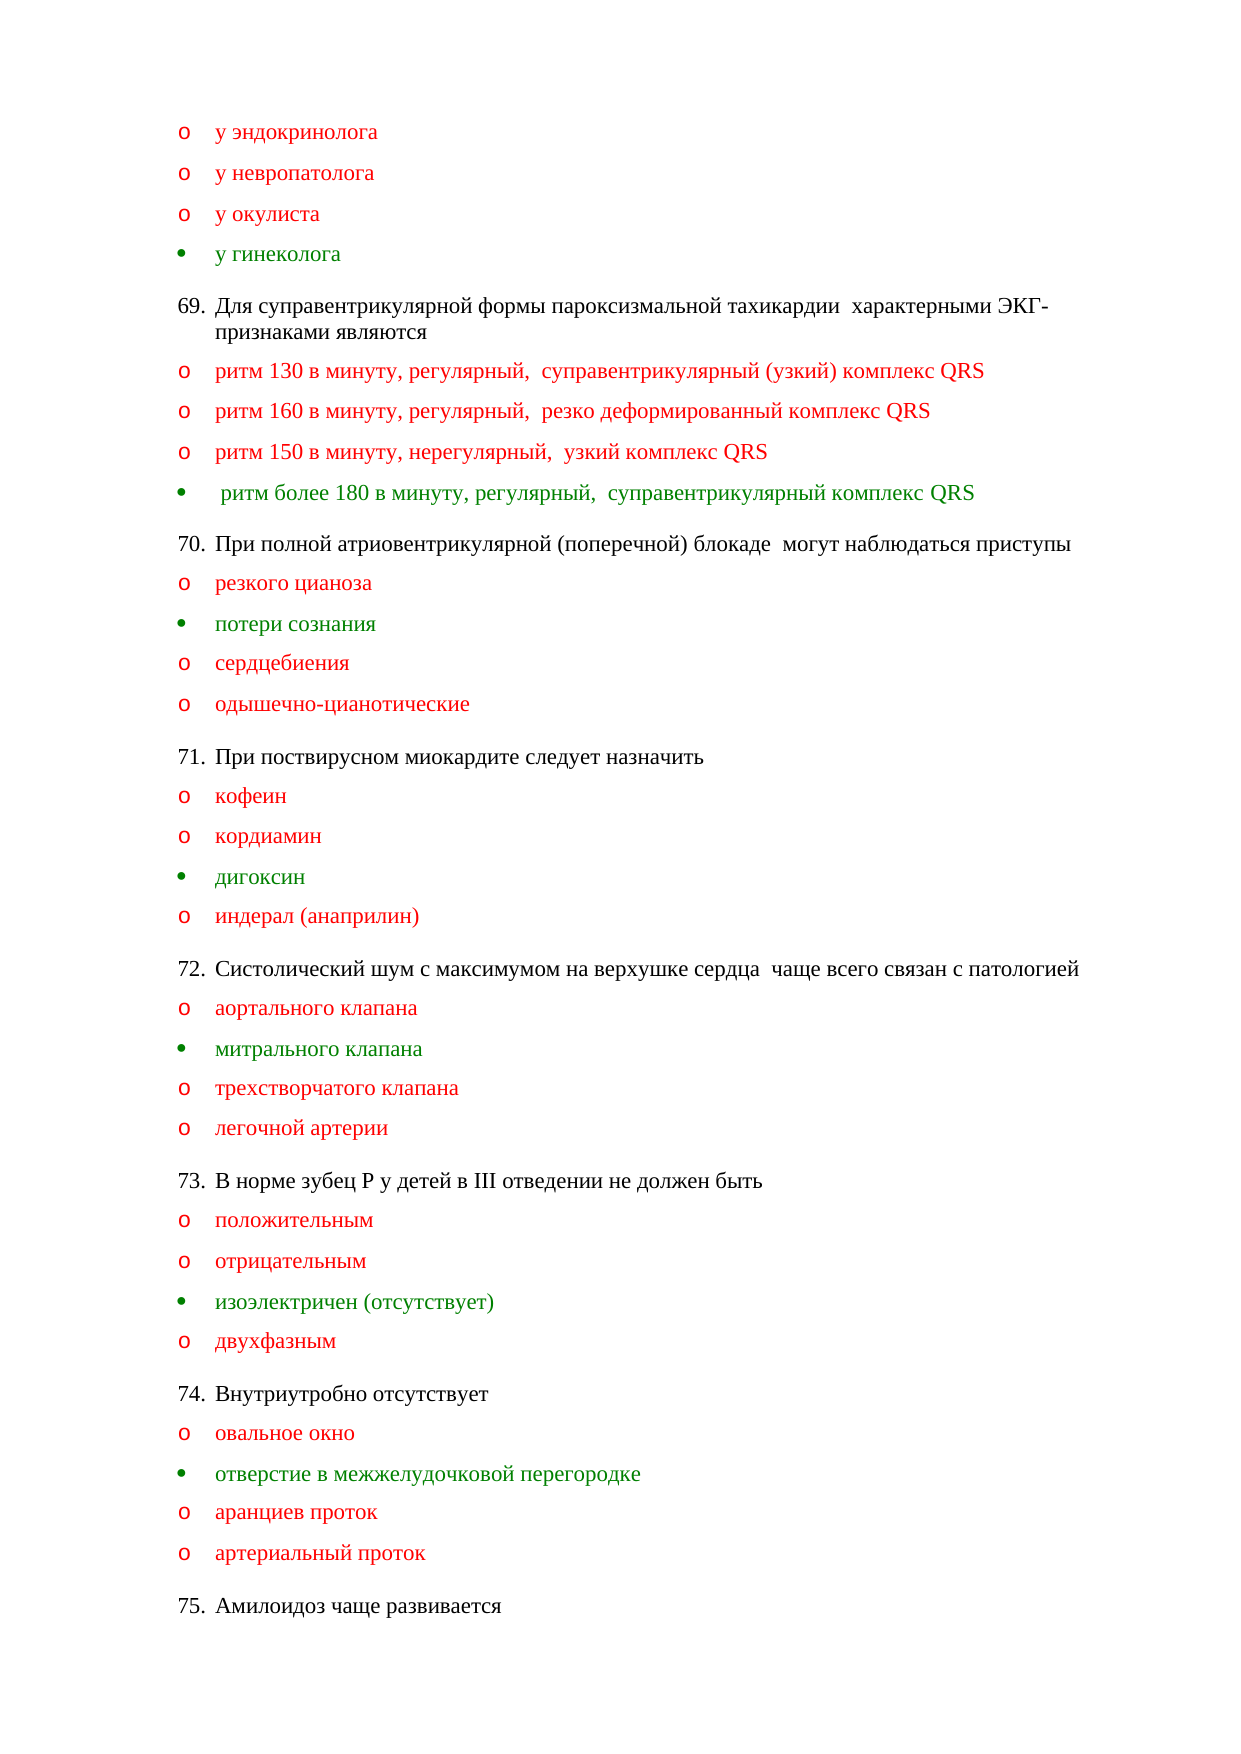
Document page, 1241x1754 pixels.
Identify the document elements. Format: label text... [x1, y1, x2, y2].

list При полной атриовентрикулярной (поперечной) блокаде могут наблюдаться приступы [177, 530, 1152, 557]
list При поствирусном миокардите следует назначить [177, 743, 1152, 769]
list ритм более 180 в минуту, регулярный, суправентрикулярный комплекс QRS [177, 479, 1152, 505]
list положительным [177, 1206, 1152, 1235]
list отверстие в межжелудочковой перегородке [177, 1459, 1152, 1486]
list потери сознания [177, 610, 1152, 636]
list резкого цианоза [177, 569, 1152, 597]
list аранциев проток [177, 1498, 1152, 1527]
list кордиамин [177, 822, 1152, 851]
list Систолический шум с максимумом на верхушке сердца чаще всего связан с патологией [177, 955, 1152, 982]
list у окулиста [177, 199, 1152, 228]
list легочной артерии [177, 1114, 1152, 1143]
list сердцебиения [177, 649, 1152, 677]
list В норме зубец P у детей в III отведении не должен быть [177, 1168, 1152, 1194]
list изоэлектричен (отсутствует) [177, 1288, 1152, 1314]
list одышечно-цианотические [177, 689, 1152, 718]
list дигоксин [177, 863, 1152, 889]
list ритм 130 в минуту, регулярный, суправентрикулярный (узкий) комплекс QRS [177, 357, 1152, 385]
list отрицательным [177, 1247, 1152, 1275]
list кофеин [177, 782, 1152, 810]
list аортального клапана [177, 994, 1152, 1022]
list у эндокринолога [177, 118, 1152, 146]
list овальное окно [177, 1419, 1152, 1447]
list митрального клапана [177, 1035, 1152, 1061]
list Для суправентрикулярной формы пароксизмальной тахикардии характерными ЭКГ-признаками являются [177, 292, 1152, 344]
list двухфазным [177, 1327, 1152, 1355]
list трехстворчатого клапана [177, 1074, 1152, 1102]
list ритм 160 в минуту, регулярный, резко деформированный комплекс QRS [177, 398, 1152, 426]
list артериальный проток [177, 1539, 1152, 1567]
list у невропатолога [177, 159, 1152, 187]
list Амилоидоз чаще развивается [177, 1592, 1152, 1619]
list индерал (анаприлин) [177, 902, 1152, 930]
list ритм 150 в минуту, нерегулярный, узкий комплекс QRS [177, 438, 1152, 467]
list Внутриутробно отсутствует [177, 1380, 1152, 1406]
list у гинеколога [177, 240, 1152, 267]
